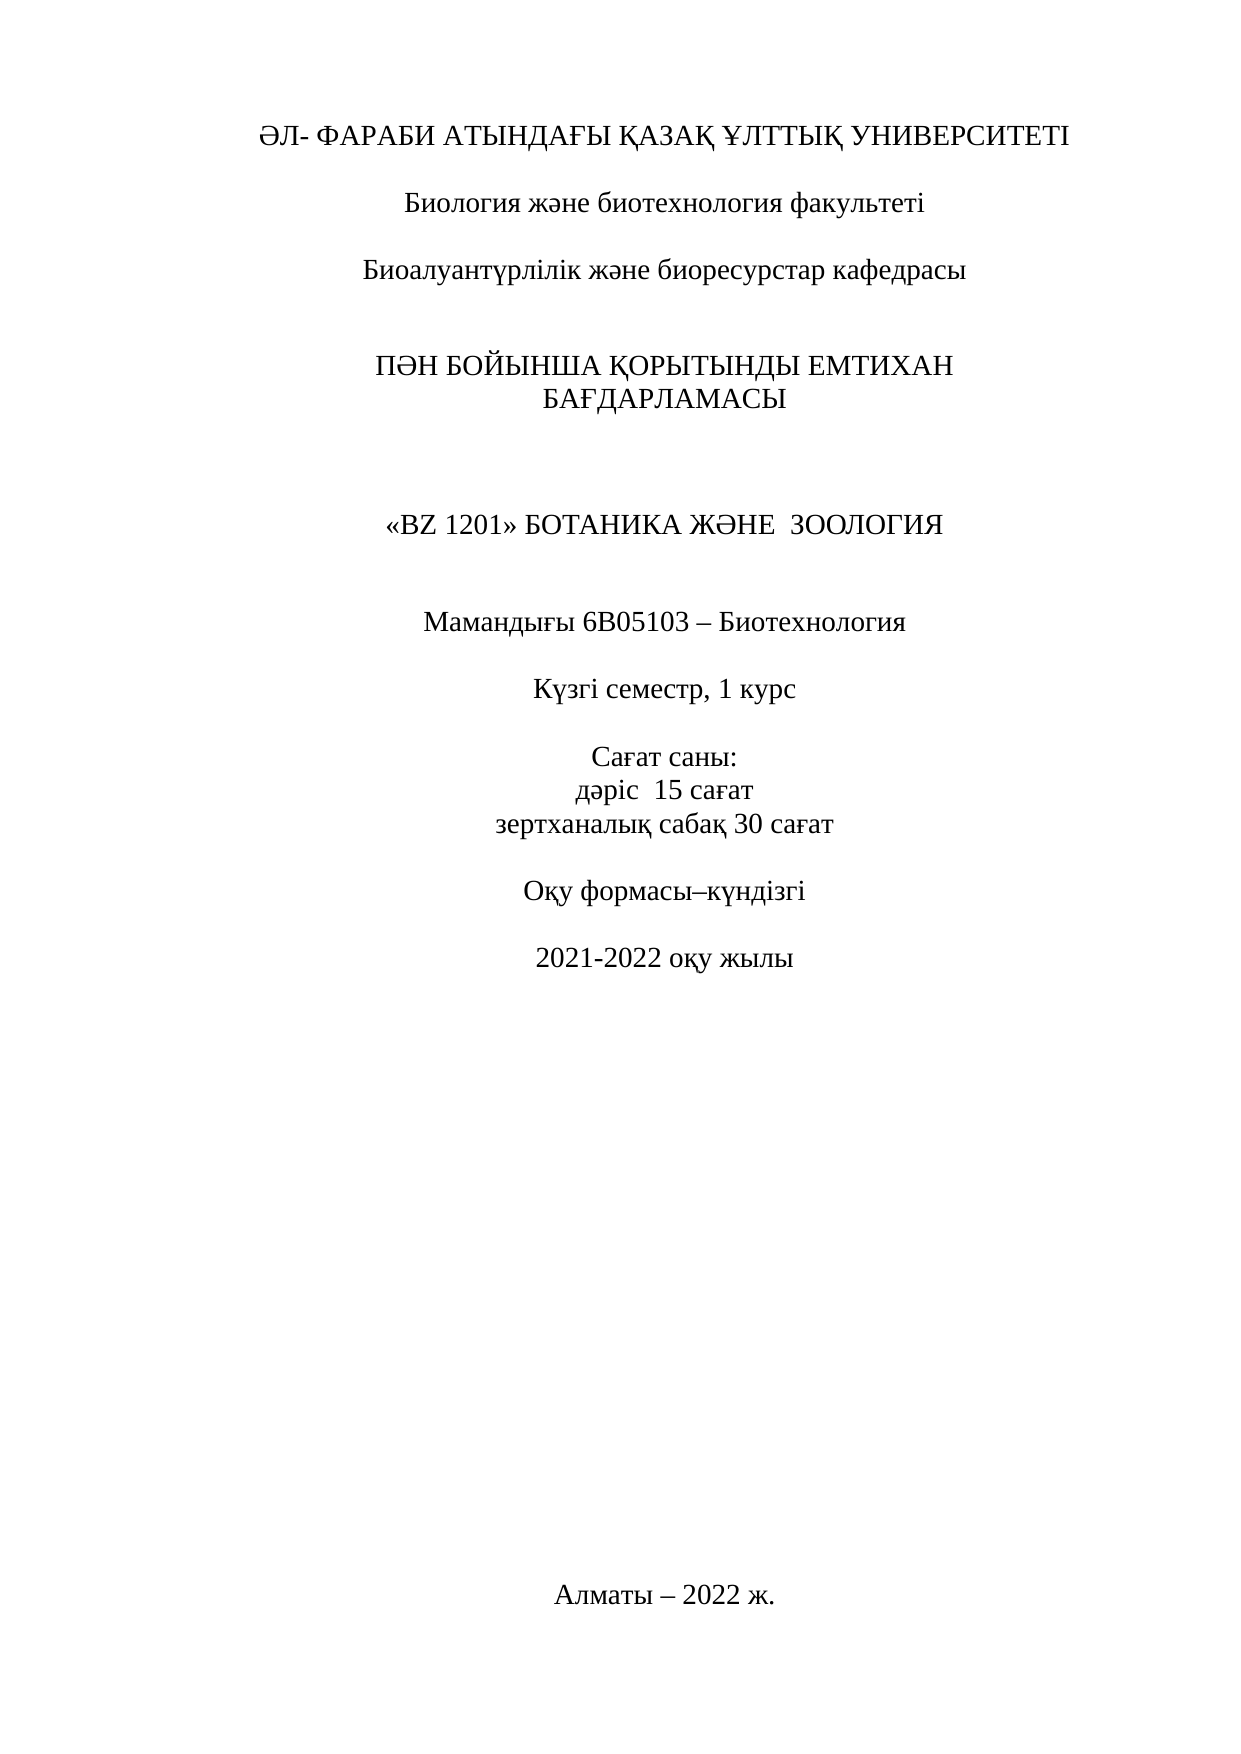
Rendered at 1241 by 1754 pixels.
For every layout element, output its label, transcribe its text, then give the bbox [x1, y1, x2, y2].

text Биоалуантүрлілік және биоресурстар кафедрасы [177, 252, 1152, 286]
text Оқу формасы–күндізгі [177, 873, 1152, 906]
text 2021-2022 оқу жылы [177, 940, 1152, 973]
text ПӘН БОЙЫНША ҚОРЫТЫНДЫ ЕМТИХАН [177, 348, 1152, 382]
text дәріс 15 сағат [177, 772, 1152, 806]
text ӘЛ- ФАРАБИ АТЫНДАҒЫ ҚАЗАҚ ҰЛТТЫҚ УНИВЕРСИТЕТІ [177, 118, 1152, 152]
subtitle «BZ 1201» БОТАНИКА ЖӘНЕ ЗООЛОГИЯ [177, 507, 1152, 541]
text Сағат саны: [177, 739, 1152, 772]
text Мамандығы 6В05103 – Биотехнология [177, 604, 1152, 638]
text Биология және биотехнология факультеті [177, 185, 1152, 219]
text зертханалық сабақ 30 сағат [177, 806, 1152, 839]
text Алматы – 2022 ж. [177, 1577, 1152, 1611]
text БАҒДАРЛАМАСЫ [177, 382, 1152, 415]
text Күзгі семестр, 1 курс [177, 672, 1152, 705]
